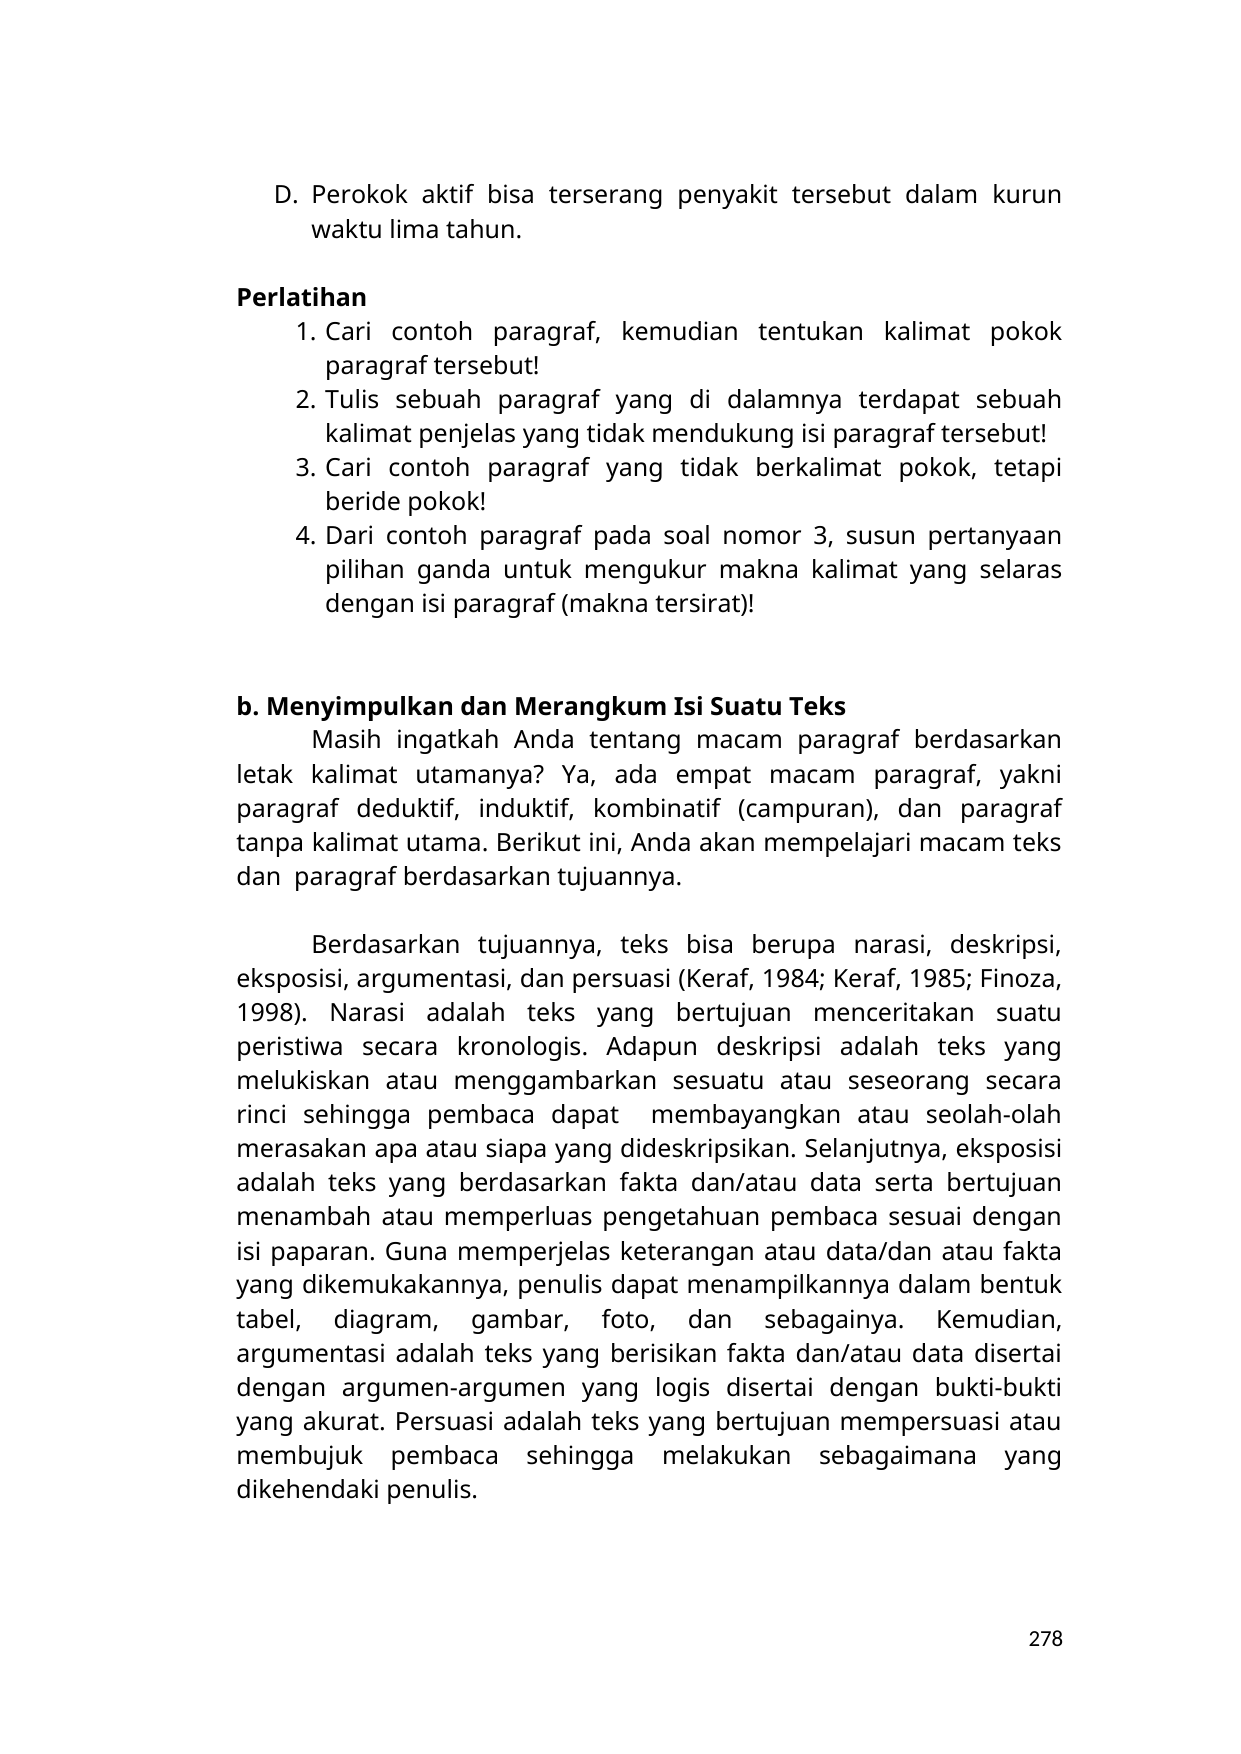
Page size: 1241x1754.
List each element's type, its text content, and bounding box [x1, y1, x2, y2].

text Masih ingatkah Anda tentang macam paragraf berdasarkan letak kalimat utamanya? Ya, ada empat macam paragraf, yakni paragraf deduktif, induktif, kombinatif (campuran), dan paragraf tanpa kalimat utama. Berikut ini, Anda akan mempelajari macam teks dan paragraf berdasarkan tujuannya. [236, 722, 1063, 892]
list Cari contoh paragraf, kemudian tentukan kalimat pokok paragraf tersebut! [295, 313, 1063, 382]
list Perokok aktif bisa terserang penyakit tersebut dalam kurun waktu lima tahun. [274, 177, 1063, 245]
text Berdasarkan tujuannya, teks bisa berupa narasi, deskripsi, eksposisi, argumentasi, dan persuasi (Keraf, 1984; Keraf, 1985; Finoza, 1998). Narasi adalah teks yang bertujuan menceritakan suatu peristiwa secara kronologis. Adapun deskripsi adalah teks yang melukiskan atau menggambarkan sesuatu atau seseorang secara rinci sehingga pembaca dapat membayangkan atau seolah-olah merasakan apa atau siapa yang dideskripsikan. Selanjutnya, eksposisi adalah teks yang berdasarkan fakta dan/atau data serta bertujuan menambah atau memperluas pengetahuan pembaca sesuai dengan isi paparan. Guna memperjelas keterangan atau data/dan atau fakta yang dikemukakannya, penulis dapat menampilkannya dalam bentuk tabel, diagram, gambar, foto, dan sebagainya. Kemudian, argumentasi adalah teks yang berisikan fakta dan/atau data disertai dengan argumen-argumen yang logis disertai dengan bukti-bukti yang akurat. Persuasi adalah teks yang bertujuan mempersuasi atau membujuk pembaca sehingga melakukan sebagaimana yang dikehendaki penulis. [236, 927, 1063, 1506]
list Perlatihan [236, 279, 1063, 313]
list Tulis sebuah paragraf yang di dalamnya terdapat sebuah kalimat penjelas yang tidak mendukung isi paragraf tersebut! [295, 382, 1063, 450]
list Dari contoh paragraf pada soal nomor 3, susun pertanyaan pilihan ganda untuk mengukur makna kalimat yang selaras dengan isi paragraf (makna tersirat)! [295, 518, 1063, 620]
text b. Menyimpulkan dan Merangkum Isi Suatu Teks [236, 688, 1063, 722]
list Cari contoh paragraf yang tidak berkalimat pokok, tetapi beride pokok! [295, 450, 1063, 518]
